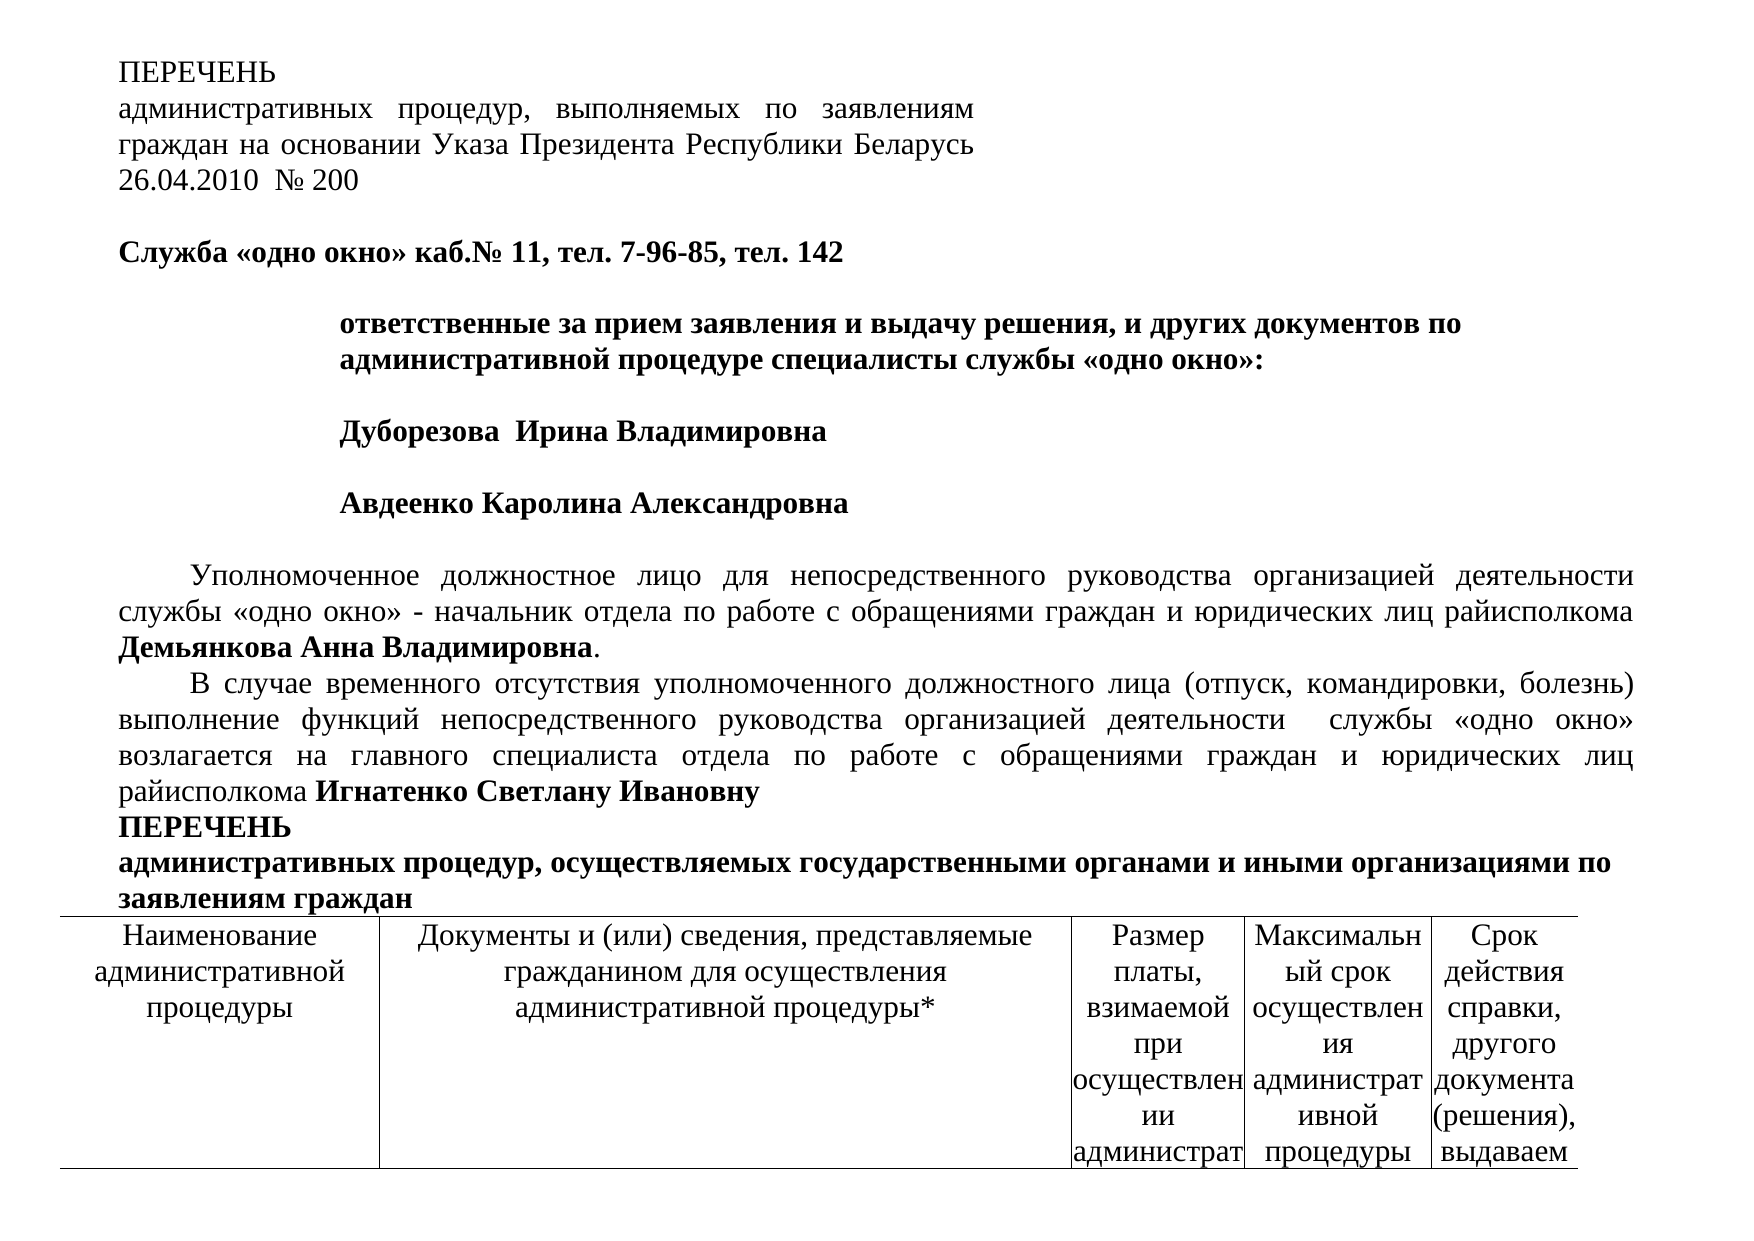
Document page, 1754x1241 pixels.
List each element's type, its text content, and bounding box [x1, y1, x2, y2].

title ПЕРЕЧЕНЬ [118, 53, 585, 89]
text Дуборезова Ирина Владимировна [339, 412, 1636, 448]
text Авдеенко Каролина Александровна [339, 484, 1636, 520]
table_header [1072, 917, 1244, 1168]
text Служба «одно окно» каб.№ 11, тел. 7-96-85, тел. 142 [118, 233, 1636, 269]
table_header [1432, 917, 1577, 1168]
text Уполномоченное должностное лицо для непосредственного руководства организацией деятельности службы «одно окно» - начальник отдела по работе с обращениями граждан и юридических лиц райисполкома Демьянкова Анна Владимировна. [118, 556, 1636, 664]
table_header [60, 917, 379, 1168]
title ПЕРЕЧЕНЬ административных процедур, осуществляемых государственными органами и иными организациями по заявлениям граждан [118, 808, 1636, 916]
text ответственные за прием заявления и выдачу решения, и других документов по административной процедуре специалисты службы «одно окно»: [339, 305, 1636, 377]
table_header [1245, 917, 1431, 1168]
title административных процедур, выполняемых по заявлениям граждан на основании Указа Президента Республики Беларусь 26.04.2010 № 200 [118, 89, 975, 197]
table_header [380, 917, 1071, 1168]
text В случае временного отсутствия уполномоченного должностного лица (отпуск, командировки, болезнь) выполнение функций непосредственного руководства организацией деятельности службы «одно окно» возлагается на главного специалиста отдела по работе с обращениями граждан и юридических лиц райисполкома Игнатенко Светлану Ивановну [118, 664, 1636, 808]
